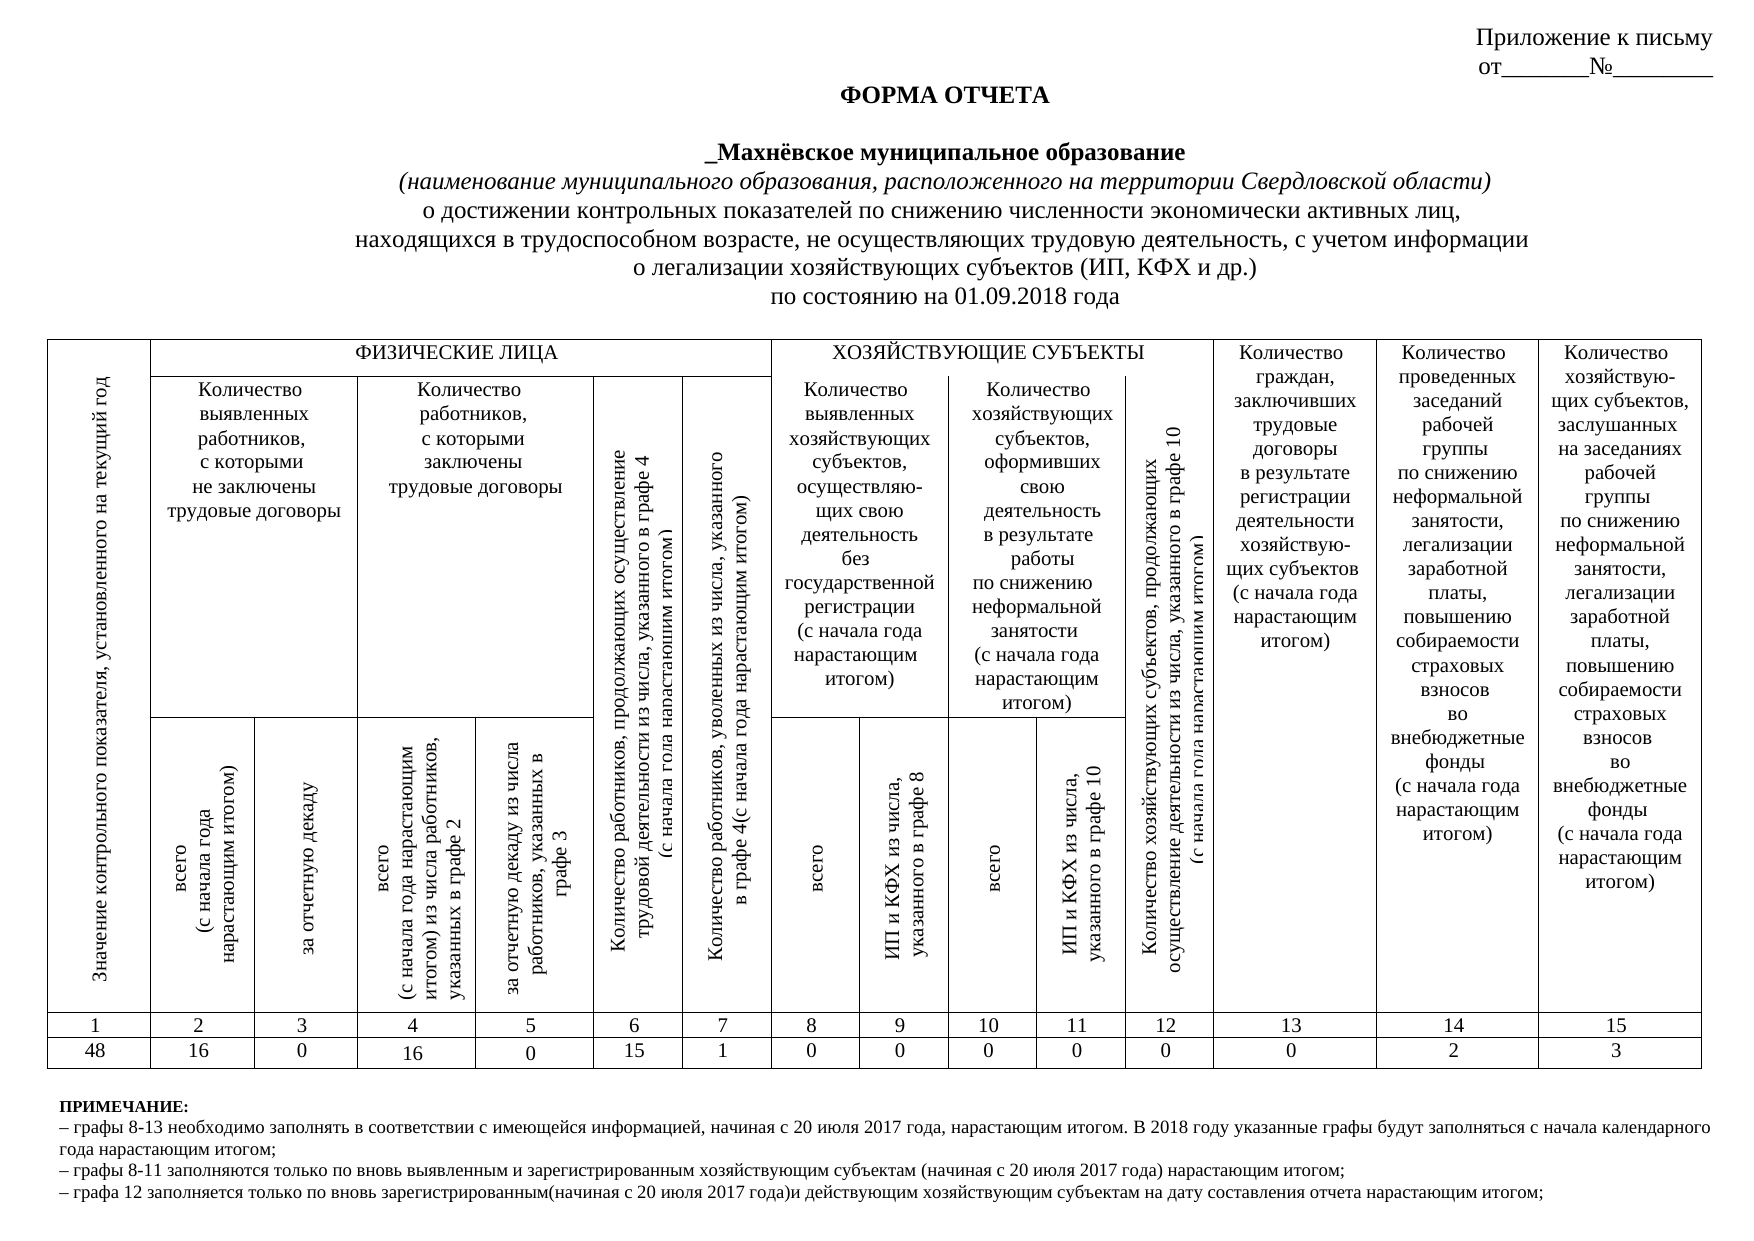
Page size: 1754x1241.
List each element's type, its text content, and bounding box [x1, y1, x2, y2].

text – графы 8-13 необходимо заполнять в соответствии с имеющейся информацией, начиная с 20 июля 2017 года, нарастающим итогом. В 2018 году указанные графы будут заполняться с начала календарного года нарастающим итогом; [59, 1116, 1713, 1159]
table_cell 6 [594, 1013, 682, 1037]
text ПРИМЕЧАНИЕ: [59, 1097, 1713, 1116]
table_cell 16 [358, 1038, 475, 1068]
table_cell 0 [949, 1038, 1036, 1068]
table_cell 5 [476, 1013, 593, 1037]
table_cell 0 [772, 1038, 859, 1068]
table_cell 7 [683, 1013, 771, 1037]
table_cell Количество работников, с которыми заключены трудовые договоры [358, 377, 593, 717]
table_cell 3 [1539, 1038, 1701, 1068]
table_cell 0 [255, 1038, 357, 1068]
table_cell Количество выявленных хозяйствующих субъектов, осуществляю-щих свою деятельность без государственной регистрации (с начала года нарастающим итогом) [772, 377, 948, 717]
table_cell Количество хозяйствующих субъектов, оформивших свою деятельность в результате работы по снижению неформальной занятости (с начала года нарастающим итогом) [949, 377, 1125, 717]
table_cell 1 [48, 1013, 150, 1037]
text – графы 8-11 заполняются только по вновь выявленным и зарегистрированным хозяйствующим субъектам (начиная с 20 июля 2017 года) нарастающим итогом; [59, 1159, 1713, 1181]
table_header Значение контрольного показателя, установленного на текущий год [48, 340, 150, 1012]
table_header Количество проведенных заседаний рабочей группы по снижению неформальной занятости, легализации заработной платы, повышению собираемости страховых взносов во внебюджетные фонды (с начала года нарастающим итогом) [1377, 340, 1538, 1012]
table_cell всего (с начала года нарастающим итогом) из числа работников, указанных в графе 2 [358, 718, 475, 1012]
text ФОРМА ОТЧЕТА [177, 80, 1713, 109]
table_cell 13 [1214, 1013, 1376, 1037]
table_cell Количество работников, продолжающих осуществление трудовой деятельности из числа, указанного в графе 4 (с начала года нарастающим итогом) [594, 377, 682, 1012]
table_cell 0 [860, 1038, 948, 1068]
table_cell Количество работников, уволенных из числа, указанного в графе 4(с начала года нарастающим итогом) [683, 377, 771, 1012]
table_cell всего [772, 718, 859, 1012]
table_cell 15 [1539, 1013, 1701, 1037]
table_cell 14 [1377, 1013, 1538, 1037]
text от_______№________ [177, 51, 1713, 80]
table_cell всего [949, 718, 1036, 1012]
table_cell 2 [1377, 1038, 1538, 1068]
table_header Количество хозяйствую-щих субъектов, заслушанных на заседаниях рабочей группы по снижению неформальной занятости, легализации заработной платы, повышению собираемости страховых взносов во внебюджетные фонды (с начала года нарастающим итогом) [1539, 340, 1701, 1012]
table_cell 16 [151, 1038, 254, 1068]
table_cell всего (с начала года нарастающим итогом) [151, 718, 254, 1012]
table_cell 12 [1126, 1013, 1213, 1037]
text (наименование муниципального образования, расположенного на территории Свердловской области) [177, 166, 1713, 195]
text _Махнёвское муниципальное образование [177, 137, 1713, 166]
table_cell 4 [358, 1013, 475, 1037]
table_cell за отчетную декаду из числа работников, указанных в графе 3 [476, 718, 593, 1012]
table_cell за отчетную декаду [255, 718, 357, 1012]
table_cell 10 [949, 1013, 1036, 1037]
table_cell 8 [772, 1013, 859, 1037]
table_cell 15 [594, 1038, 682, 1068]
table_cell Количество хозяйствующих субъектов, продолжающих осуществление деятельности из числа, указанного в графе 10 (с начала года нарастающим итогом) [1126, 377, 1213, 1012]
text Приложение к письму [177, 22, 1713, 51]
table_cell 0 [1214, 1038, 1376, 1068]
table_cell 2 [151, 1013, 254, 1037]
text по состоянию на 01.09.2018 года [177, 281, 1713, 310]
table_cell 0 [476, 1038, 593, 1068]
table_cell 0 [1126, 1038, 1213, 1068]
table_header ФИЗИЧЕСКИЕ ЛИЦА [151, 340, 771, 376]
table_cell 11 [1037, 1013, 1125, 1037]
table_cell 3 [255, 1013, 357, 1037]
table_cell 48 [48, 1038, 150, 1068]
table_header Количество граждан, заключивших трудовые договоры в результате регистрации деятельности хозяйствую-щих субъектов (с начала года нарастающим итогом) [1214, 340, 1376, 1012]
text о достижении контрольных показателей по снижению численности экономически активных лиц, находящихся в трудоспособном возрасте, не осуществляющих трудовую деятельность, с учетом информации о легализации хозяйствующих субъектов (ИП, КФХ и др.) [177, 195, 1713, 281]
table_cell 9 [860, 1013, 948, 1037]
table_cell Количество выявленных работников, с которыми не заключены трудовые договоры [151, 377, 357, 717]
table_cell ИП и КФХ из числа, указанного в графе 8 [860, 718, 948, 1012]
table_header ХОЗЯЙСТВУЮЩИЕ СУБЪЕКТЫ [772, 340, 1213, 376]
table_cell ИП и КФХ из числа, указанного в графе 10 [1037, 718, 1125, 1012]
table_cell 0 [1037, 1038, 1125, 1068]
table_cell 1 [683, 1038, 771, 1068]
text – графа 12 заполняется только по вновь зарегистрированным(начиная с 20 июля 2017 года)и действующим хозяйствующим субъектам на дату составления отчета нарастающим итогом; [59, 1181, 1713, 1202]
